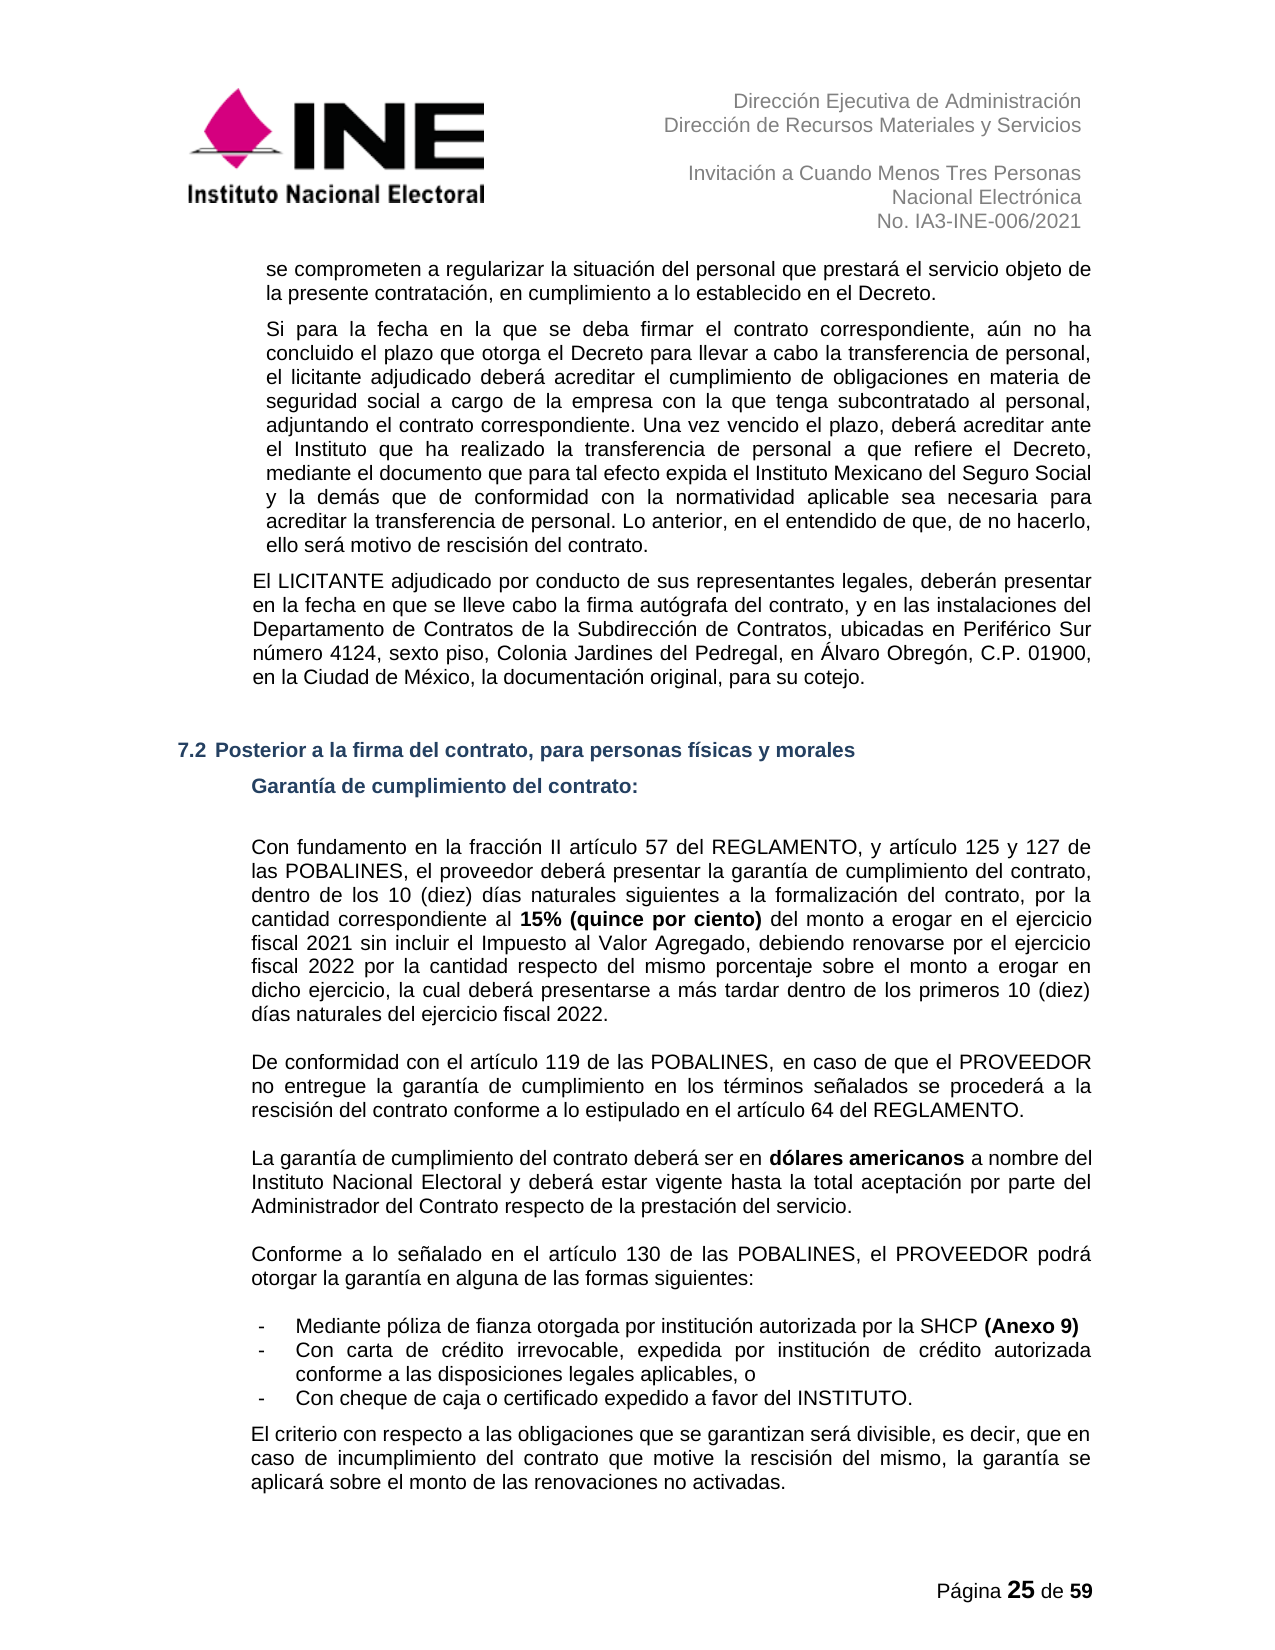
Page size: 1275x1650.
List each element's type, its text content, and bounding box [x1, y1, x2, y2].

text De conformidad con el artículo 119 de las POBALINES, en caso de que el PROVEEDOR no entregue la garantía de cumplimiento en los términos señalados se procederá a la rescisión del contrato conforme a lo estipulado en el artículo 64 del REGLAMENTO. [251, 1050, 1092, 1122]
list Con cheque de caja o certificado expedido a favor del INSTITUTO. [258, 1386, 1092, 1409]
text Con fundamento en la fracción II artículo 57 del REGLAMENTO, y artículo 125 y 127 de las POBALINES, el proveedor deberá presentar la garantía de cumplimiento del contrato, dentro de los 10 (diez) días naturales siguientes a la formalización del contrato, por la cantidad correspondiente al 15% (quince por ciento) del monto a erogar en el ejercicio fiscal 2021 sin incluir el Impuesto al Valor Agregado, debiendo renovarse por el ejercicio fiscal 2022 por la cantidad respecto del mismo porcentaje sobre el monto a erogar en dicho ejercicio, la cual deberá presentarse a más tardar dentro de los primeros 10 (diez) días naturales del ejercicio fiscal 2022. [251, 834, 1092, 1026]
picture [188, 88, 484, 203]
text Si para la fecha en la que se deba firmar el contrato correspondiente, aún no ha concluido el plazo que otorga el Decreto para llevar a cabo la transferencia de personal, el licitante adjudicado deberá acreditar el cumplimiento de obligaciones en materia de seguridad social a cargo de la empresa con la que tenga subcontratado al personal, adjuntando el contrato correspondiente. Una vez vencido el plazo, deberá acreditar ante el Instituto que ha realizado la transferencia de personal a que refiere el Decreto, mediante el documento que para tal efecto expida el Instituto Mexicano del Seguro Social y la demás que de conformidad con la normatividad aplicable sea necesaria para acreditar la transferencia de personal. Lo anterior, en el entendido de que, de no hacerlo, ello será motivo de rescisión del contrato. [266, 317, 1092, 556]
text El criterio con respecto a las obligaciones que se garantizan será divisible, es decir, que en caso de incumplimiento del contrato que motive la rescisión del mismo, la garantía se aplicará sobre el monto de las renovaciones no activadas. [251, 1422, 1092, 1494]
list Mediante póliza de fianza otorgada por institución autorizada por la SHCP (Anexo 9) [258, 1314, 1092, 1338]
text La garantía de cumplimiento del contrato deberá ser en dólares americanos a nombre del Instituto Nacional Electoral y deberá estar vigente hasta la total aceptación por parte del Administrador del Contrato respecto de la prestación del servicio. [251, 1146, 1092, 1218]
text Garantía de cumplimiento del contrato: [177, 774, 1092, 798]
list Con carta de crédito irrevocable, expedida por institución de crédito autorizada conforme a las disposiciones legales aplicables, o [258, 1338, 1092, 1386]
subtitle Posterior a la firma del contrato, para personas físicas y morales [177, 738, 1092, 762]
text Conforme a lo señalado en el artículo 130 de las POBALINES, el PROVEEDOR podrá otorgar la garantía en alguna de las formas siguientes: [251, 1242, 1092, 1290]
text El LICITANTE adjudicado por conducto de sus representantes legales, deberán presentar en la fecha en que se lleve cabo la firma autógrafa del contrato, y en las instalaciones del Departamento de Contratos de la Subdirección de Contratos, ubicadas en Periférico Sur número 4124, sexto piso, Colonia Jardines del Pedregal, en Álvaro Obregón, C.P. 01900, en la Ciudad de México, la documentación original, para su cotejo. [252, 569, 1092, 689]
